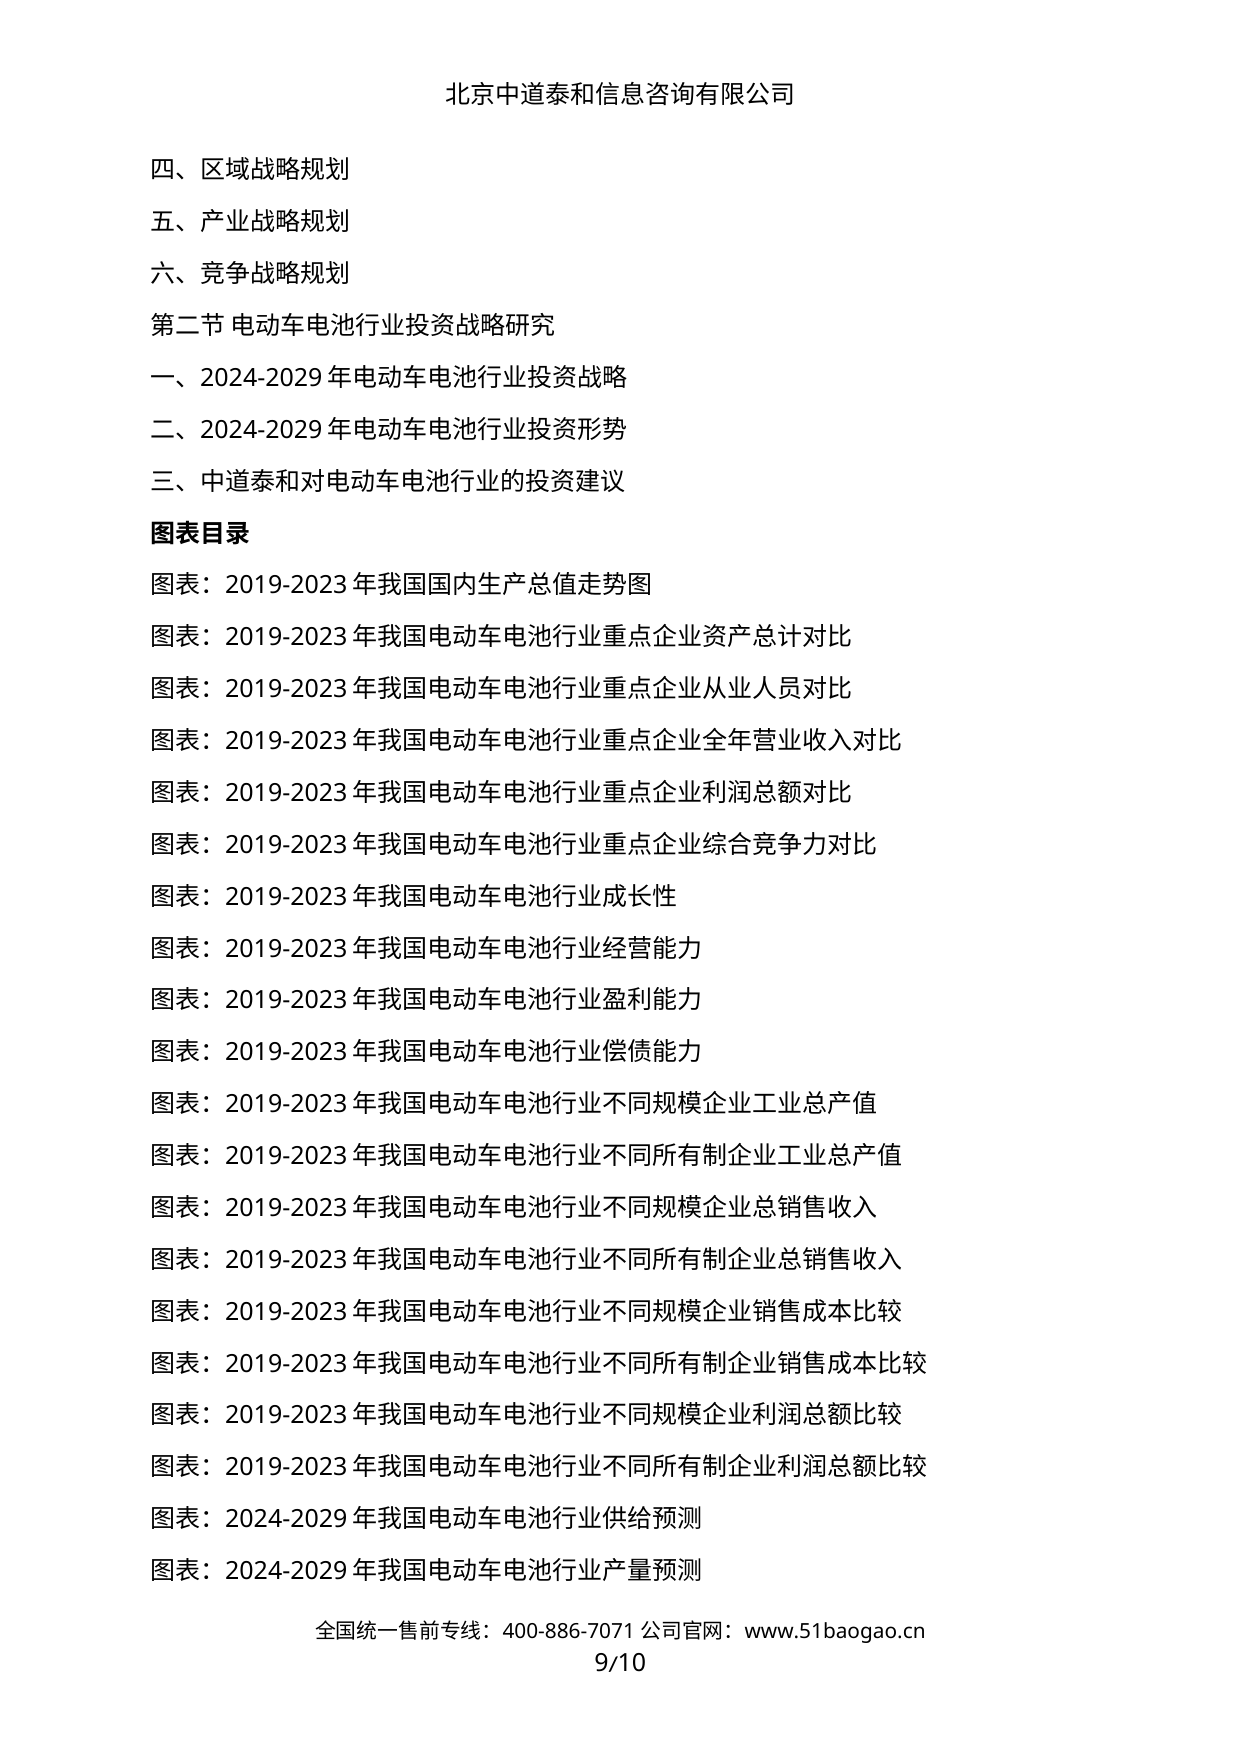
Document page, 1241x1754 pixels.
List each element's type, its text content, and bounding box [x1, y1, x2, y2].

text 图表：2019-2023年我国电动车电池行业成长性 [150, 876, 1090, 912]
text 图表：2019-2023年我国电动车电池行业重点企业从业人员对比 [150, 669, 1090, 705]
text 图表：2019-2023年我国电动车电池行业不同所有制企业利润总额比较 [150, 1447, 1090, 1483]
text 图表：2019-2023年我国电动车电池行业重点企业资产总计对比 [150, 617, 1090, 653]
text 图表：2019-2023年我国国内生产总值走势图 [150, 565, 1090, 601]
text 图表：2019-2023年我国电动车电池行业偿债能力 [150, 1032, 1090, 1068]
text 二、2024-2029年电动车电池行业投资形势 [150, 409, 1090, 446]
text 图表：2024-2029年我国电动车电池行业供给预测 [150, 1499, 1090, 1535]
text 图表：2019-2023年我国电动车电池行业盈利能力 [150, 980, 1090, 1016]
text 图表：2019-2023年我国电动车电池行业重点企业综合竞争力对比 [150, 824, 1090, 861]
text 图表：2019-2023年我国电动车电池行业不同规模企业销售成本比较 [150, 1291, 1090, 1327]
text 图表：2019-2023年我国电动车电池行业重点企业利润总额对比 [150, 772, 1090, 809]
text 图表：2019-2023年我国电动车电池行业不同规模企业总销售收入 [150, 1187, 1090, 1224]
text 一、2024-2029年电动车电池行业投资战略 [150, 357, 1090, 394]
text 六、竞争战略规划 [150, 254, 1090, 290]
text 图表：2019-2023年我国电动车电池行业不同所有制企业总销售收入 [150, 1239, 1090, 1276]
text 图表：2024-2029年我国电动车电池行业产量预测 [150, 1551, 1090, 1587]
text 三、中道泰和对电动车电池行业的投资建议 [150, 461, 1090, 497]
text 四、区域战略规划 [150, 150, 1090, 186]
text 图表目录 [150, 513, 1090, 549]
text 图表：2019-2023年我国电动车电池行业不同所有制企业工业总产值 [150, 1136, 1090, 1172]
text 第二节 电动车电池行业投资战略研究 [150, 306, 1090, 342]
text 图表：2019-2023年我国电动车电池行业经营能力 [150, 928, 1090, 964]
text 图表：2019-2023年我国电动车电池行业不同所有制企业销售成本比较 [150, 1343, 1090, 1379]
text 图表：2019-2023年我国电动车电池行业不同规模企业工业总产值 [150, 1084, 1090, 1120]
text 图表：2019-2023年我国电动车电池行业不同规模企业利润总额比较 [150, 1395, 1090, 1431]
text 图表：2019-2023年我国电动车电池行业重点企业全年营业收入对比 [150, 721, 1090, 757]
text 五、产业战略规划 [150, 202, 1090, 238]
